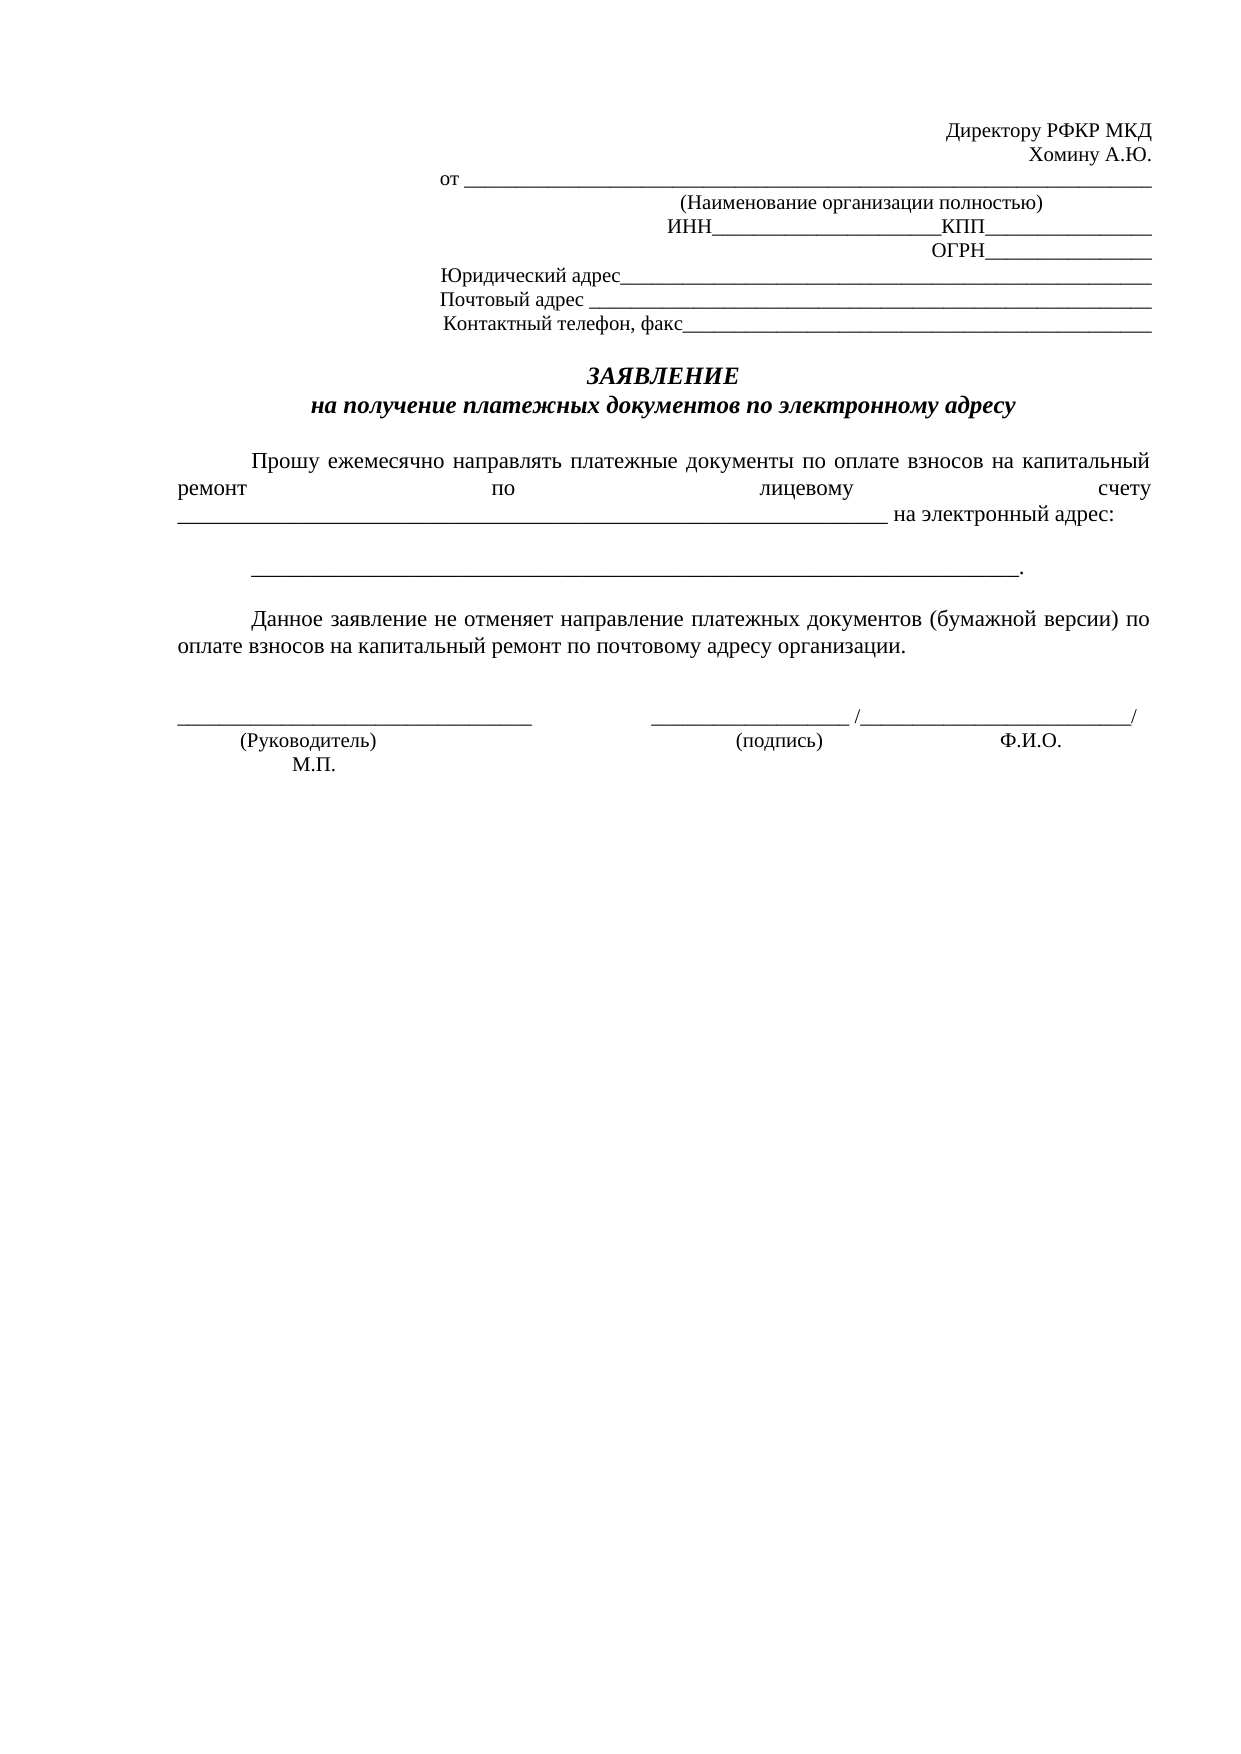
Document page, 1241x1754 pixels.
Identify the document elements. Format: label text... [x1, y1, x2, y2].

text Юридический адрес___________________________________________________ [399, 262, 1152, 287]
text __________________________________ ___________________ /__________________________/ [177, 704, 1152, 728]
text на получение платежных документов по электронному адресу [177, 390, 1152, 418]
text Контактный телефон, факс_____________________________________________ [399, 311, 1152, 335]
text Данное заявление не отменяет направление платежных документов (бумажной версии) по оплате взносов на капитальный ремонт по почтовому адресу организации. [177, 605, 1152, 658]
text М.П. [177, 752, 1152, 776]
text ИНН______________________КПП________________ ОГРН________________ [399, 214, 1152, 262]
text Хомину А.Ю. [177, 142, 1152, 166]
text (Руководитель) (подпись) Ф.И.О. [177, 728, 1152, 752]
text (Наименование организации полностью) [399, 190, 1152, 214]
text Прошу ежемесячно направлять платежные документы по оплате взносов на капитальный ремонт по лицевому счету ______________________________________________________________ на электронный адрес: [177, 447, 1152, 526]
text ___________________________________________________________________. [177, 553, 1152, 579]
text ЗАЯВЛЕНИЕ [177, 361, 1152, 390]
text Директору РФКР МКД [177, 118, 1152, 142]
text от __________________________________________________________________ [399, 166, 1152, 190]
text Почтовый адрес ______________________________________________________ [399, 287, 1152, 311]
